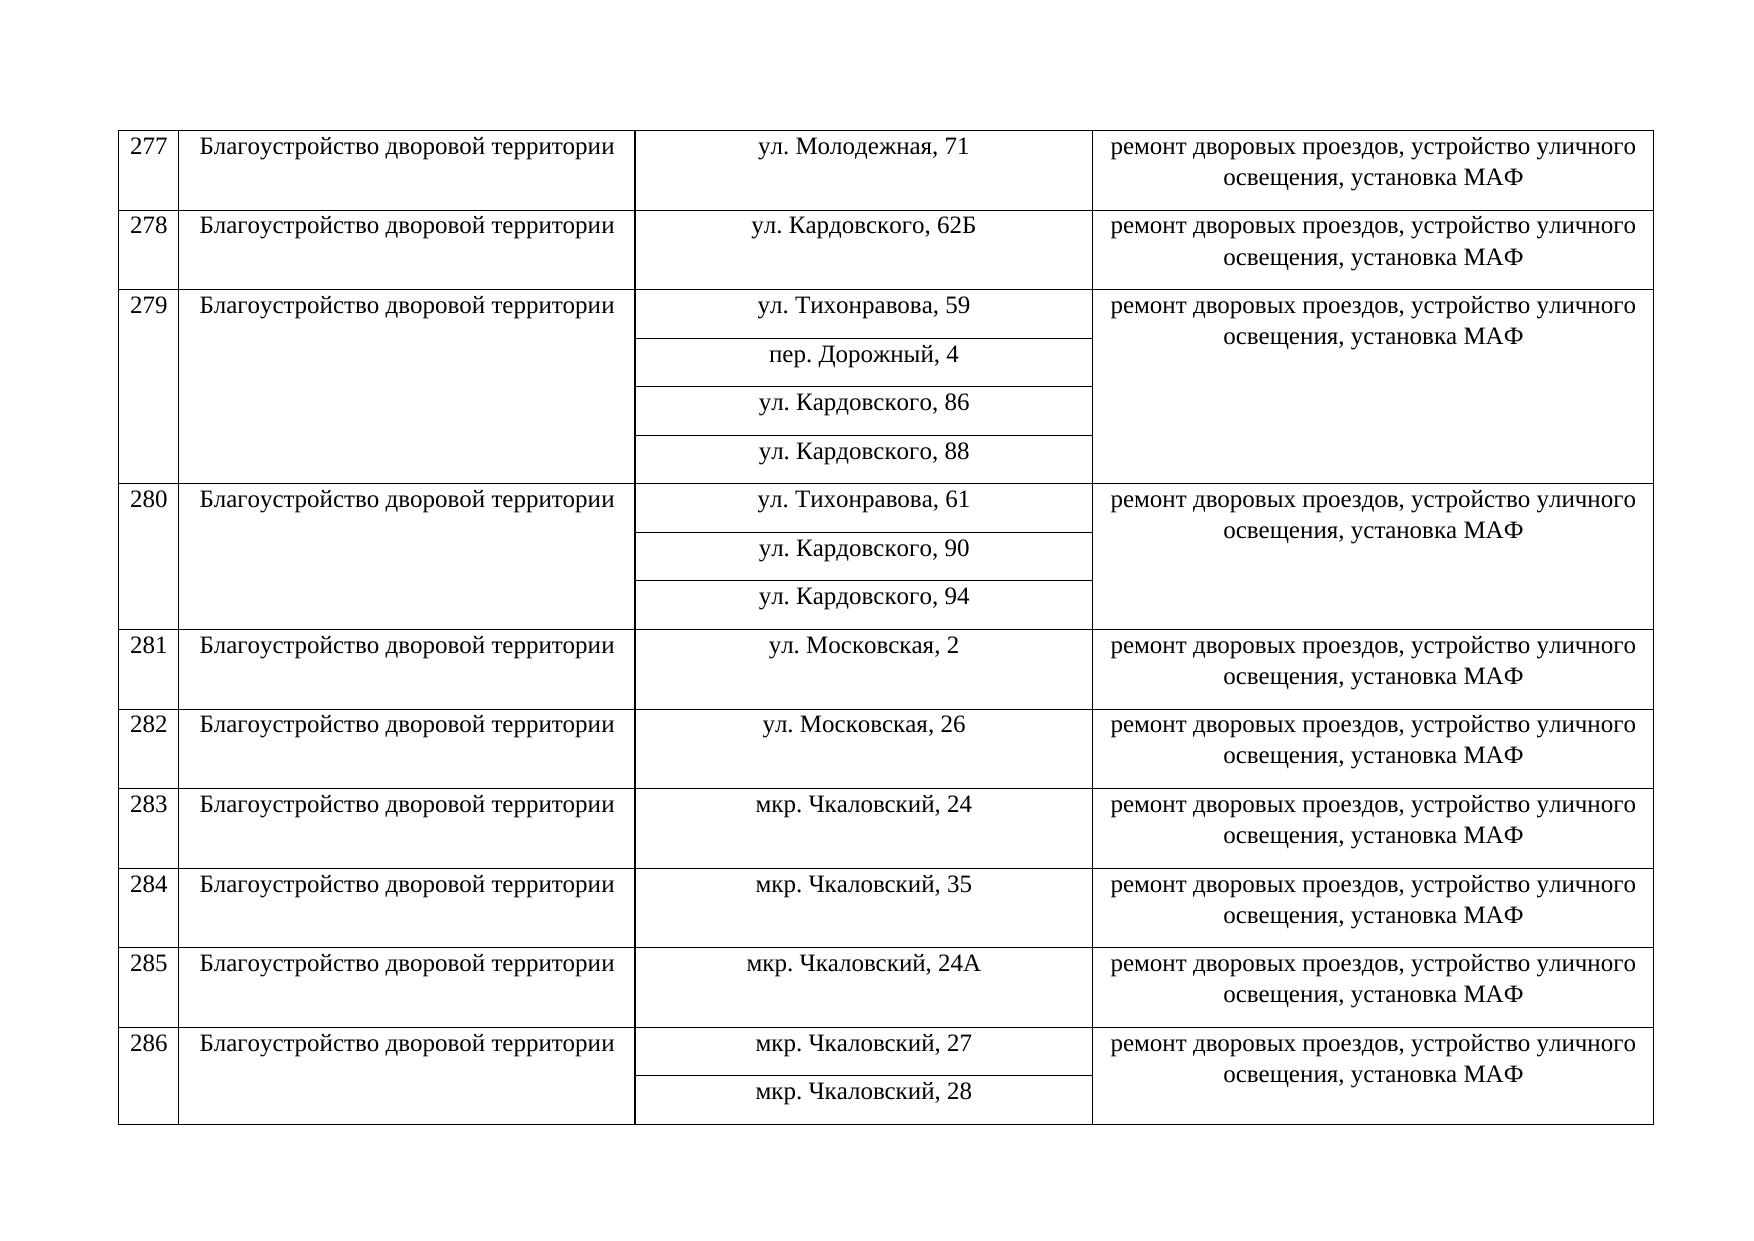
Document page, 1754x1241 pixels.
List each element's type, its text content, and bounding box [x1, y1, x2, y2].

table_cell 277 [119, 131, 178, 209]
table_cell ул. Тихонравова, 59 [636, 290, 1092, 338]
table_cell мкр. Чкаловский, 24 [636, 789, 1092, 868]
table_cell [1093, 131, 1653, 209]
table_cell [1093, 1028, 1653, 1124]
table_cell 286 [119, 1028, 178, 1124]
table_cell Благоустройство дворовой территории [179, 789, 634, 868]
table_cell ул. Молодежная, 71 [636, 131, 1092, 209]
table_cell мкр. Чкаловский, 35 [636, 869, 1092, 947]
table_cell ул. Московская, 2 [636, 630, 1092, 708]
table_cell 279 [119, 290, 178, 483]
table_cell ул. Московская, 26 [636, 710, 1092, 788]
table_cell ул. Кардовского, 90 [636, 533, 1092, 580]
table_cell ул. Кардовского, 88 [636, 436, 1092, 483]
table_cell 284 [119, 869, 178, 947]
table_cell ул. Кардовского, 62Б [636, 211, 1092, 289]
table_cell ремонт дворовых проездов, устройство уличного освещения, установка МАФ [1093, 710, 1653, 788]
table_cell ул. Тихонравова, 61 [636, 484, 1092, 532]
table_cell пер. Дорожный, 4 [636, 339, 1092, 386]
table_cell 281 [119, 630, 178, 708]
table_cell Благоустройство дворовой территории [179, 869, 634, 947]
table_cell Благоустройство дворовой территории [179, 630, 634, 708]
table_cell мкр. Чкаловский, 28 [636, 1076, 1092, 1124]
table_cell ремонт дворовых проездов, устройство уличного освещения, установка МАФ [1093, 630, 1653, 708]
table_cell ул. Кардовского, 94 [636, 581, 1092, 629]
table_cell мкр. Чкаловский, 24А [636, 948, 1092, 1027]
table_cell ремонт дворовых проездов, устройство уличного освещения, установка МАФ [1093, 869, 1653, 947]
table_cell ремонт дворовых проездов, устройство уличного освещения, установка МАФ [1093, 290, 1653, 483]
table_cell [1093, 211, 1653, 289]
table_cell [179, 131, 634, 209]
table_cell ремонт дворовых проездов, устройство уличного освещения, установка МАФ [1093, 484, 1653, 629]
table_cell Благоустройство дворовой территории [179, 484, 634, 629]
table_cell Благоустройство дворовой территории [179, 948, 634, 1027]
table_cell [1093, 948, 1653, 1027]
table_cell ул. Кардовского, 86 [636, 387, 1092, 435]
table_cell Благоустройство дворовой территории [179, 290, 634, 483]
table_cell мкр. Чкаловский, 27 [636, 1028, 1092, 1075]
table_cell 283 [119, 789, 178, 868]
table_cell 285 [119, 948, 178, 1027]
table_cell 278 [119, 211, 178, 289]
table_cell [179, 1028, 634, 1124]
table_cell ремонт дворовых проездов, устройство уличного освещения, установка МАФ [1093, 789, 1653, 868]
table_cell 282 [119, 710, 178, 788]
table_cell Благоустройство дворовой территории [179, 710, 634, 788]
table_cell Благоустройство дворовой территории [179, 211, 634, 289]
table_cell 280 [119, 484, 178, 629]
